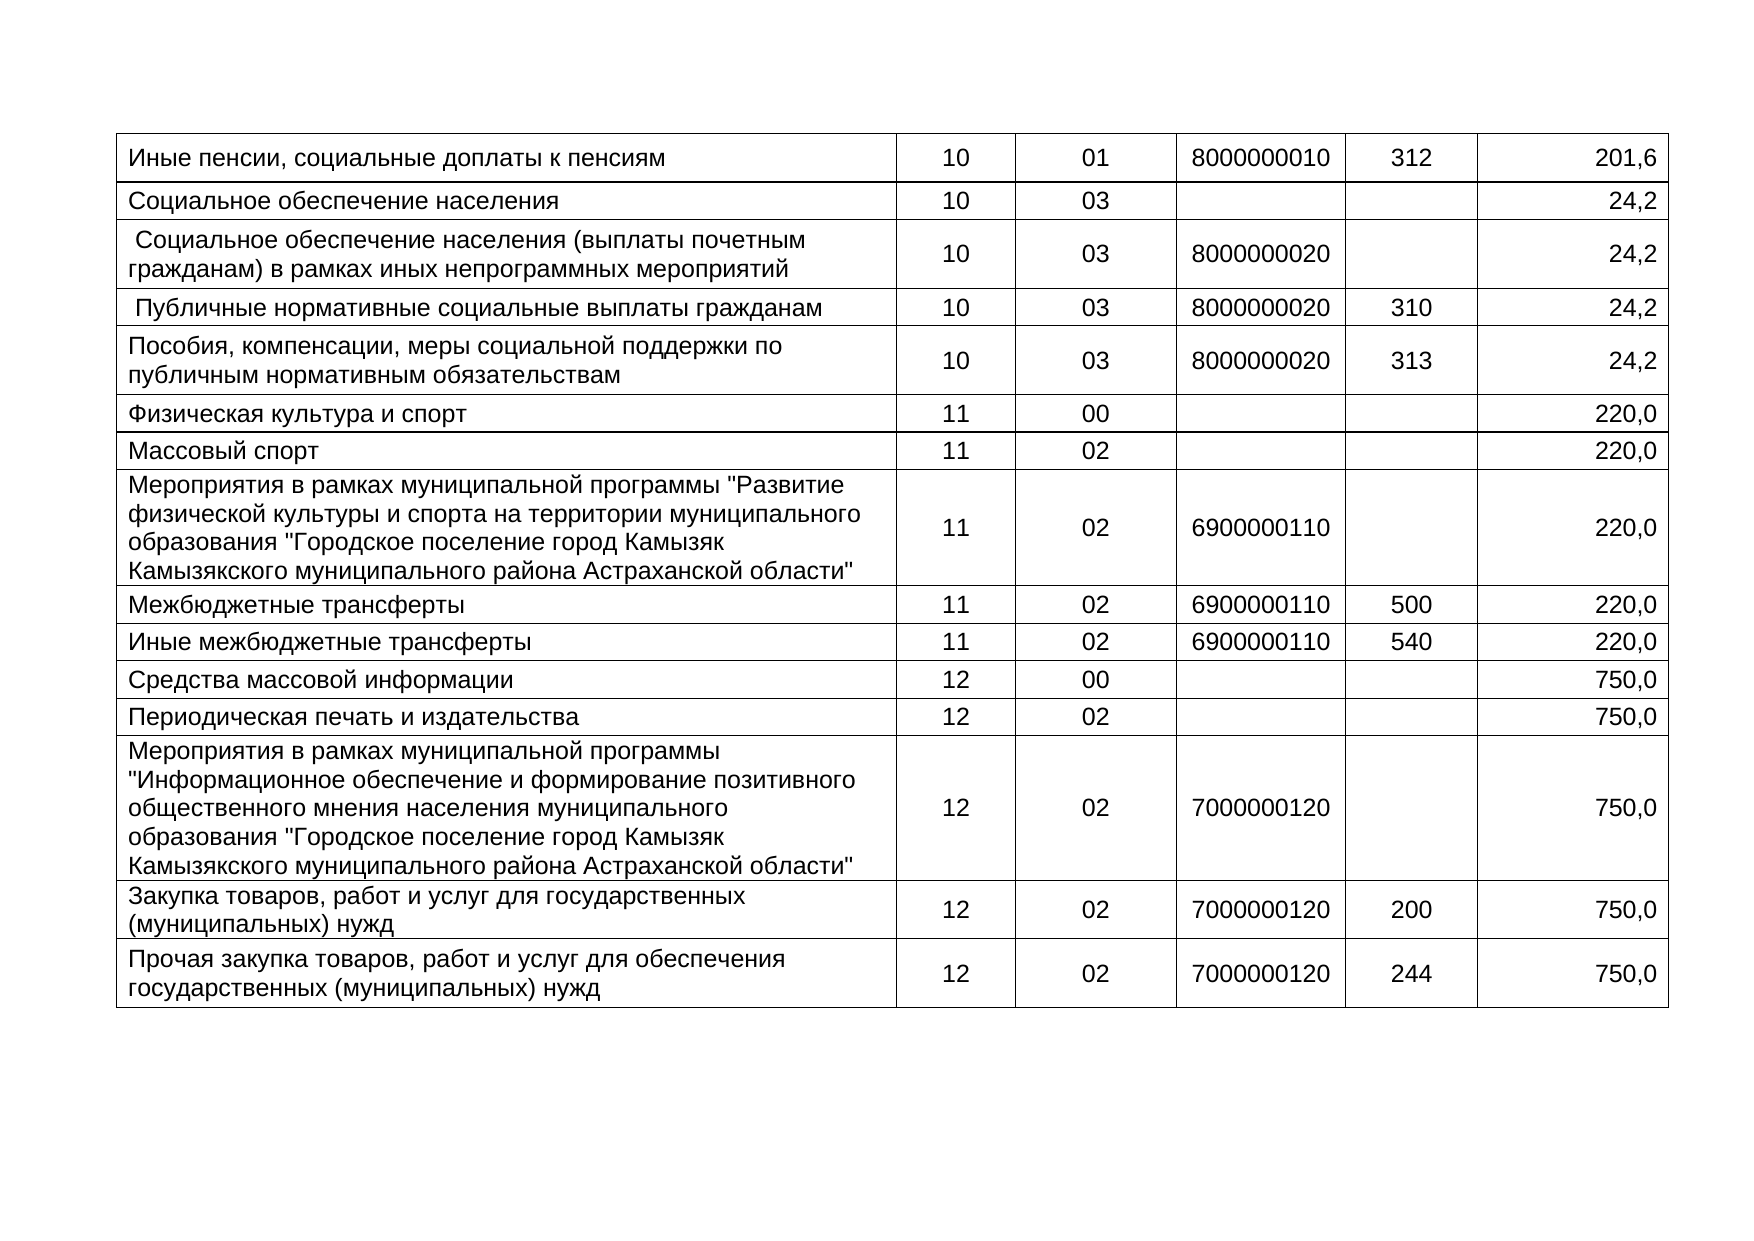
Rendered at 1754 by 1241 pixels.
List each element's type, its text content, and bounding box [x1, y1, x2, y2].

table_cell [1177, 661, 1345, 697]
table_cell 220,0 [1478, 433, 1668, 469]
table_cell Социальное обеспечение населения [117, 183, 896, 219]
table_cell 220,0 [1478, 624, 1668, 660]
table_cell 11 [897, 395, 1015, 431]
table_cell 11 [897, 586, 1015, 622]
table_cell [1346, 395, 1477, 431]
table_cell 220,0 [1478, 395, 1668, 431]
table_cell Публичные нормативные социальные выплаты гражданам [117, 289, 896, 325]
table_cell 6900000110 [1177, 624, 1345, 660]
table_cell 00 [1016, 395, 1176, 431]
table_cell 24,2 [1478, 183, 1668, 219]
table_cell Пособия, компенсации, меры социальной поддержки по публичным нормативным обязательствам [117, 326, 896, 394]
table_cell 750,0 [1478, 939, 1668, 1007]
table_cell Межбюджетные трансферты [117, 586, 896, 622]
table_cell [1346, 183, 1477, 219]
table_cell 12 [897, 939, 1015, 1007]
table_cell [1346, 220, 1477, 288]
table_cell 03 [1016, 183, 1176, 219]
table_cell [1177, 699, 1345, 735]
table_cell 7000000120 [1177, 736, 1345, 880]
table_cell 310 [1346, 289, 1477, 325]
table_cell Средства массовой информации [117, 661, 896, 697]
table_cell 244 [1346, 939, 1477, 1007]
table_cell [1346, 699, 1477, 735]
table_cell 750,0 [1478, 699, 1668, 735]
table_cell 8000000020 [1177, 220, 1345, 288]
table_cell 02 [1016, 736, 1176, 880]
table_cell 220,0 [1478, 586, 1668, 622]
table_cell 8000000010 [1177, 134, 1345, 181]
table_cell 02 [1016, 433, 1176, 469]
table_cell 02 [1016, 939, 1176, 1007]
table_cell 24,2 [1478, 220, 1668, 288]
table_cell 11 [897, 470, 1015, 585]
table_cell 750,0 [1478, 661, 1668, 697]
table_cell 10 [897, 220, 1015, 288]
table_cell 02 [1016, 470, 1176, 585]
table_cell 7000000120 [1177, 939, 1345, 1007]
table_cell 540 [1346, 624, 1477, 660]
table_cell 11 [897, 433, 1015, 469]
table_cell 10 [897, 289, 1015, 325]
table_cell 02 [1016, 699, 1176, 735]
table_cell 12 [897, 881, 1015, 938]
table_cell 24,2 [1478, 326, 1668, 394]
table_cell 24,2 [1478, 289, 1668, 325]
table_cell [1177, 433, 1345, 469]
table_cell Физическая культура и спорт [117, 395, 896, 431]
table_cell 10 [897, 134, 1015, 181]
table_cell 6900000110 [1177, 470, 1345, 585]
table_cell Закупка товаров, работ и услуг для государственных (муниципальных) нужд [117, 881, 896, 938]
table_cell 313 [1346, 326, 1477, 394]
table_cell Массовый спорт [117, 433, 896, 469]
table_cell 200 [1346, 881, 1477, 938]
table_cell 500 [1346, 586, 1477, 622]
table_cell [1346, 661, 1477, 697]
table_cell Иные пенсии, социальные доплаты к пенсиям [117, 134, 896, 181]
table_cell 6900000110 [1177, 586, 1345, 622]
table_cell 11 [897, 624, 1015, 660]
table_cell Мероприятия в рамках муниципальной программы "Развитие физической культуры и спорта на территории муниципального образования "Городское поселение город Камызяк Камызякского муниципального района Астраханской области" [117, 470, 896, 585]
table_cell Периодическая печать и издательства [117, 699, 896, 735]
table_cell 03 [1016, 326, 1176, 394]
table_cell Прочая закупка товаров, работ и услуг для обеспечения государственных (муниципальных) нужд [117, 939, 896, 1007]
table_cell 201,6 [1478, 134, 1668, 181]
table_cell 8000000020 [1177, 289, 1345, 325]
table_cell 12 [897, 736, 1015, 880]
table_cell Иные межбюджетные трансферты [117, 624, 896, 660]
table_cell 12 [897, 661, 1015, 697]
table_cell 8000000020 [1177, 326, 1345, 394]
table_cell Социальное обеспечение населения (выплаты почетным гражданам) в рамках иных непрограммных мероприятий [117, 220, 896, 288]
table_cell [1346, 470, 1477, 585]
table_cell 750,0 [1478, 736, 1668, 880]
table_cell 7000000120 [1177, 881, 1345, 938]
table_cell 312 [1346, 134, 1477, 181]
table_cell 03 [1016, 220, 1176, 288]
table_cell [1346, 736, 1477, 880]
table_cell 12 [897, 699, 1015, 735]
table_cell 02 [1016, 586, 1176, 622]
table_cell 750,0 [1478, 881, 1668, 938]
table_cell [1177, 395, 1345, 431]
table_cell 02 [1016, 881, 1176, 938]
table_cell 00 [1016, 661, 1176, 697]
table_cell 10 [897, 326, 1015, 394]
table_cell [1177, 183, 1345, 219]
table_cell 10 [897, 183, 1015, 219]
table_cell 01 [1016, 134, 1176, 181]
table_cell [1346, 433, 1477, 469]
table_cell 03 [1016, 289, 1176, 325]
table_cell Мероприятия в рамках муниципальной программы "Информационное обеспечение и формирование позитивного общественного мнения населения муниципального образования "Городское поселение город Камызяк Камызякского муниципального района Астраханской области" [117, 736, 896, 880]
table_cell 02 [1016, 624, 1176, 660]
table_cell 220,0 [1478, 470, 1668, 585]
